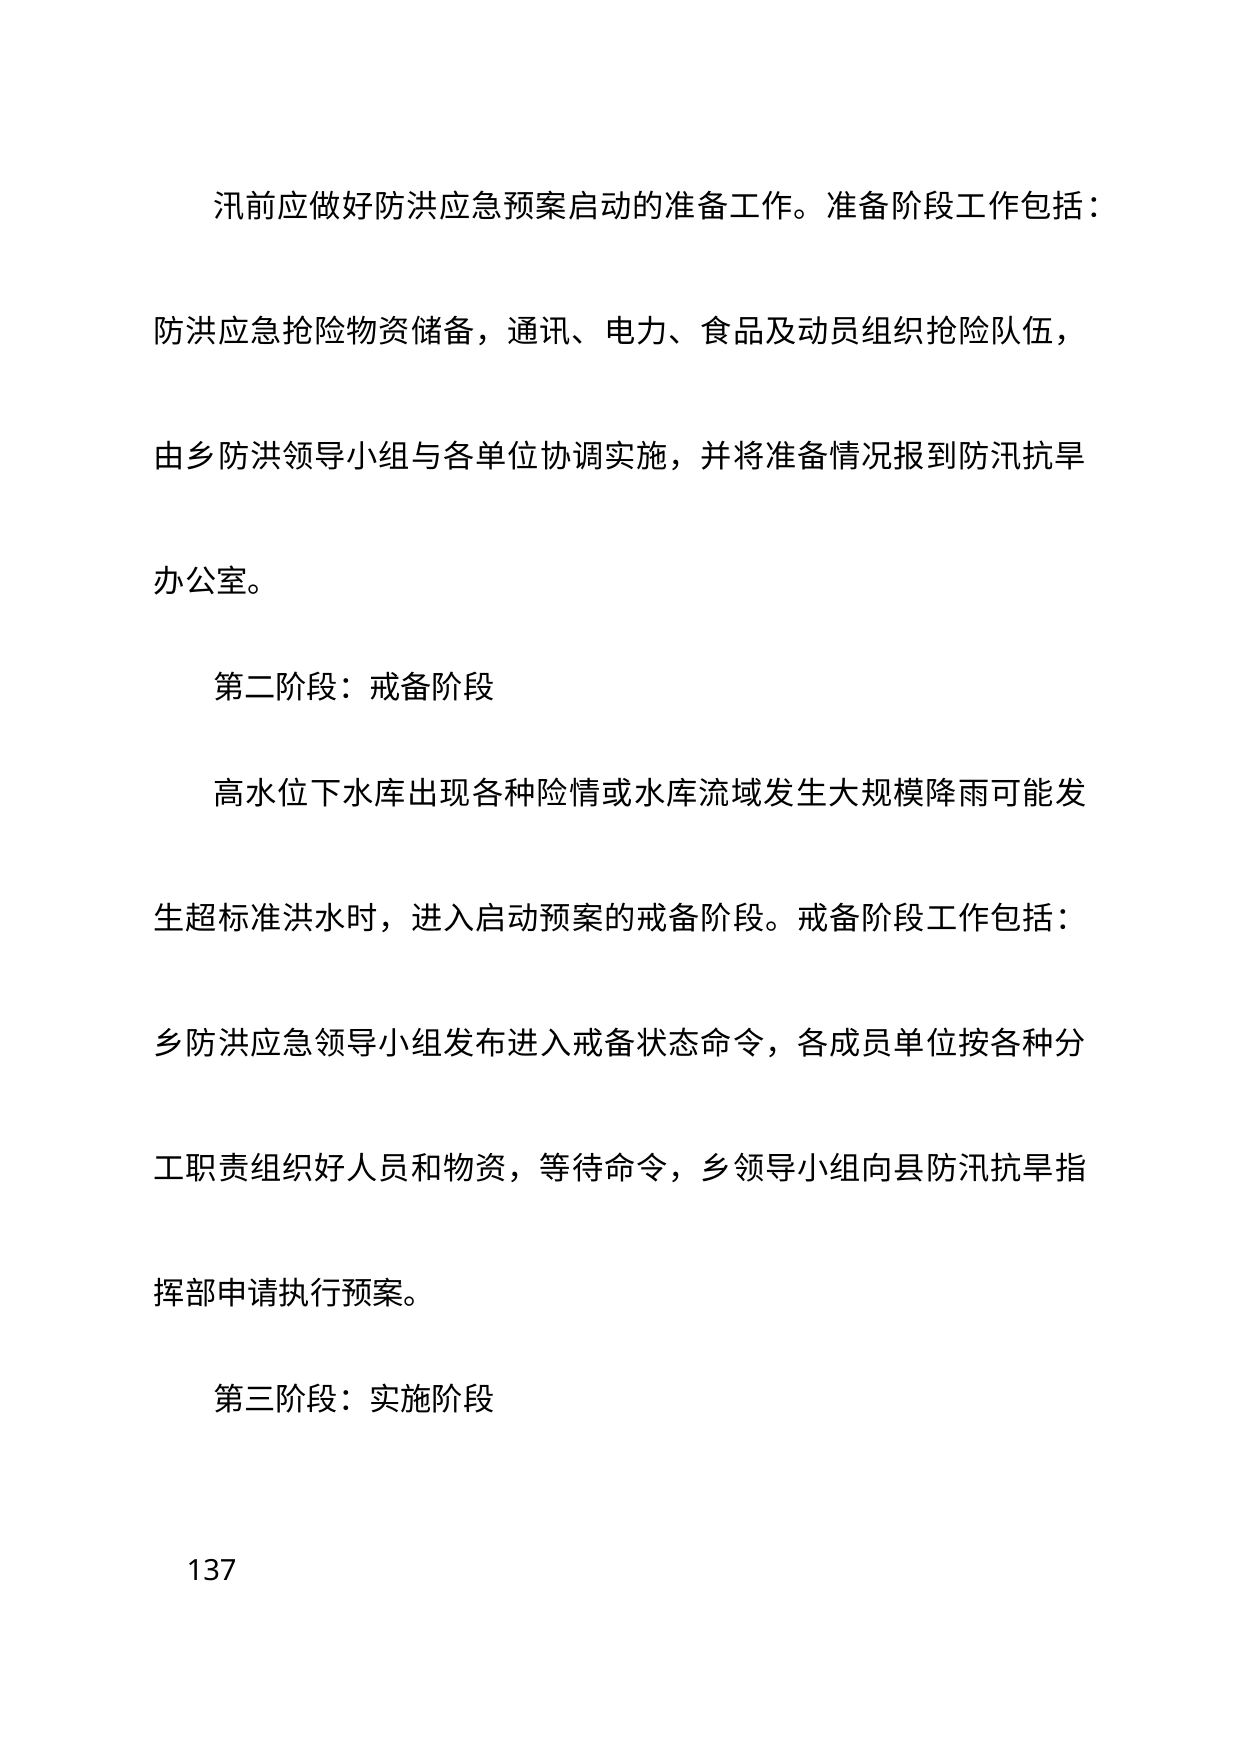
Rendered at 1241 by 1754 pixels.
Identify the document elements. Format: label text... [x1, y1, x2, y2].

text 第三阶段：实施阶段 [153, 1355, 1087, 1438]
text 汛前应做好防洪应急预案启动的准备工作。准备阶段工作包括：防洪应急抢险物资储备，通讯、电力、食品及动员组织抢险队伍，由乡防洪领导小组与各单位协调实施，并将准备情况报到防汛抗旱办公室。 [153, 162, 1087, 620]
text 高水位下水库出现各种险情或水库流域发生大规模降雨可能发生超标准洪水时，进入启动预案的戒备阶段。戒备阶段工作包括：乡防洪应急领导小组发布进入戒备状态命令，各成员单位按各种分工职责组织好人员和物资，等待命令，乡领导小组向县防汛抗旱指挥部申请执行预案。 [153, 749, 1087, 1332]
text 第二阶段：戒备阶段 [153, 643, 1087, 726]
